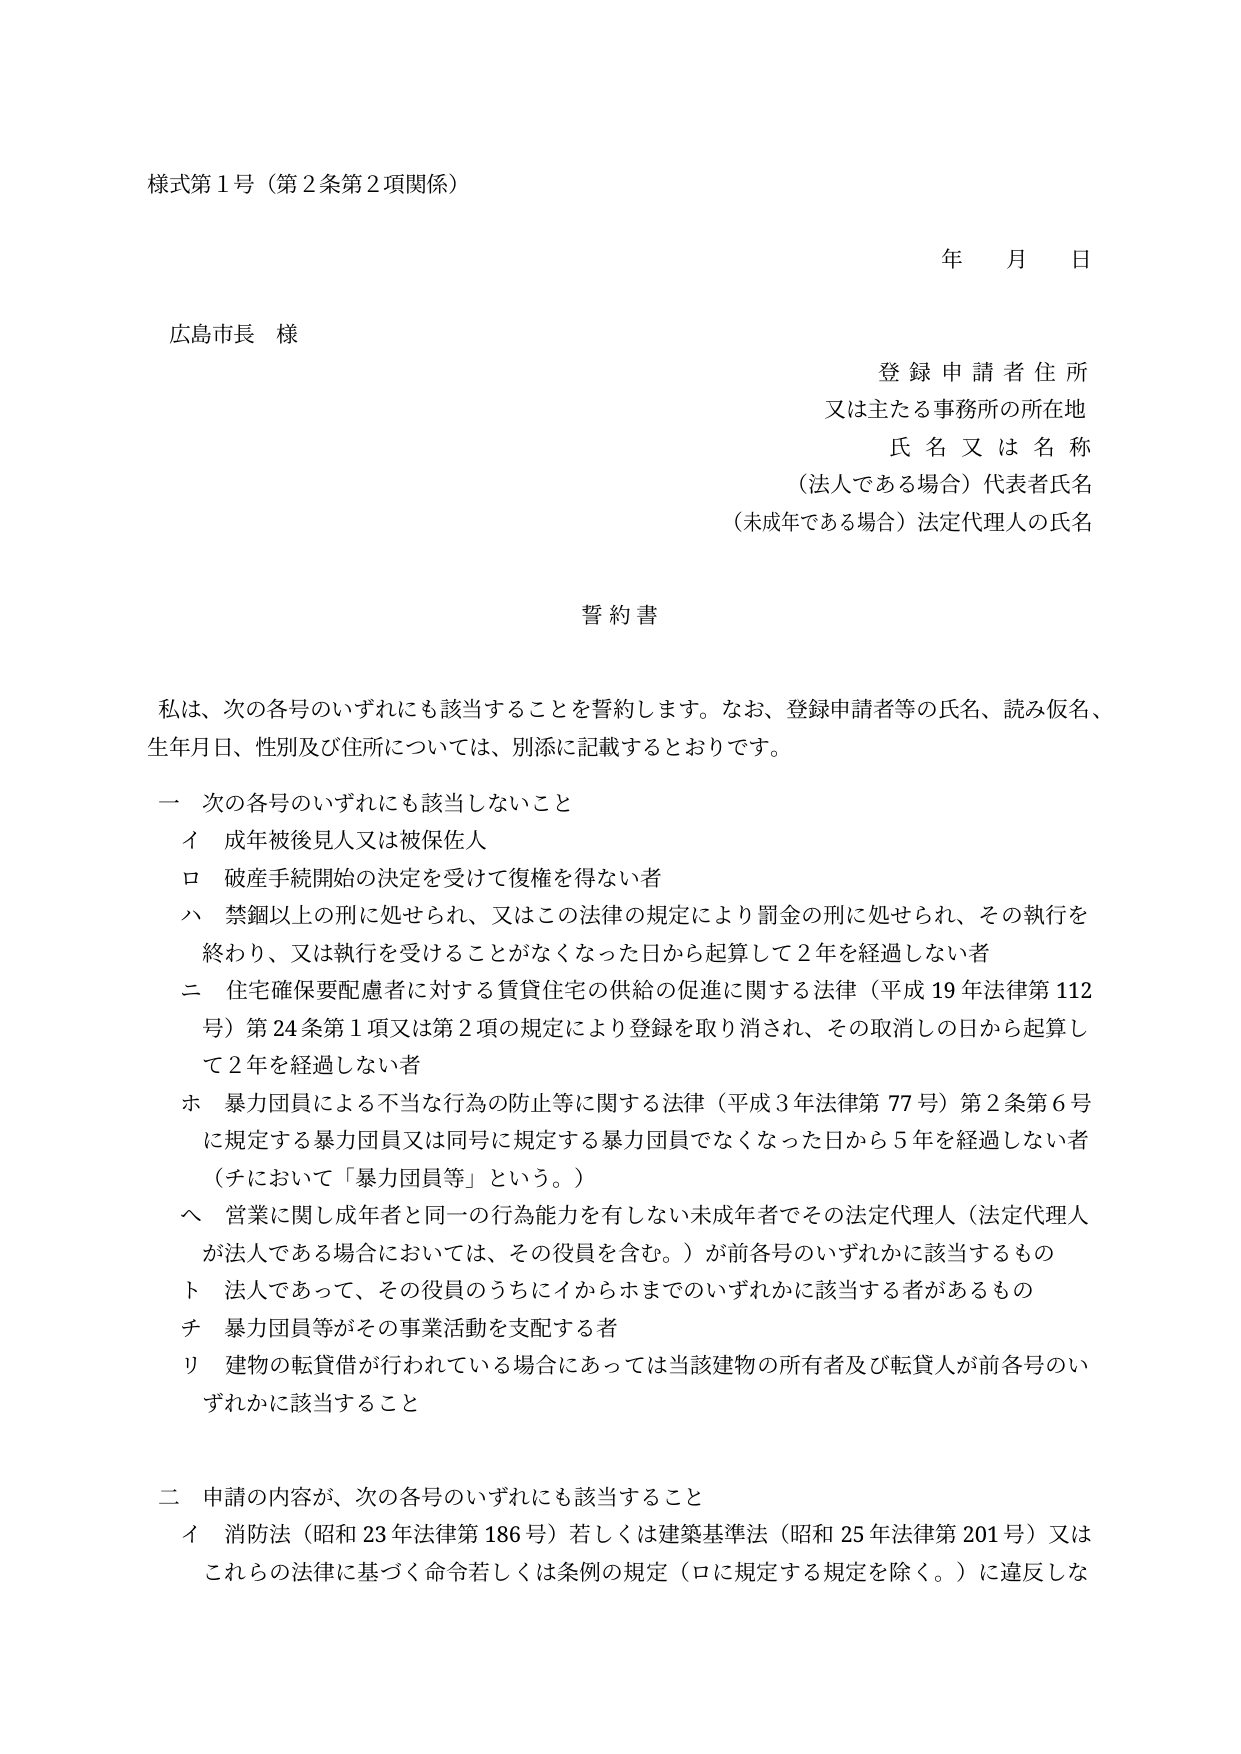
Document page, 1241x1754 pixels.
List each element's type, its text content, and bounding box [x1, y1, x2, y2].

text ハ 禁錮以上の刑に処せられ、又はこの法律の規定により罰金の刑に処せられ、その執行を終わり、又は執行を受けることがなくなった日から起算して２年を経過しない者 [181, 896, 1092, 971]
text へ 営業に関し成年者と同一の行為能力を有しない未成年者でその法定代理人（法定代理人が法人である場合においては、その役員を含む。）が前各号のいずれかに該当するもの [181, 1196, 1092, 1271]
text 登録申請者住所 [148, 352, 1092, 389]
text 又は主たる事務所の所在地 [148, 389, 1092, 427]
text ニ 住宅確保要配慮者に対する賃貸住宅の供給の促進に関する法律（平成19年法律第112号）第24条第１項又は第２項の規定により登録を取り消され、その取消しの日から起算して２年を経過しない者 [181, 971, 1092, 1083]
text 誓 約 書 [148, 596, 1092, 633]
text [181, 1514, 1092, 1589]
text ト 法人であって、その役員のうちにイからホまでのいずれかに該当する者があるもの [181, 1271, 1092, 1308]
text 一 次の各号のいずれにも該当しないこと [159, 783, 1092, 821]
text ロ 破産手続開始の決定を受けて復権を得ない者 [181, 858, 1092, 896]
text チ 暴力団員等がその事業活動を支配する者 [181, 1308, 1092, 1346]
text リ 建物の転貸借が行われている場合にあっては当該建物の所有者及び転貸人が前各号のいずれかに該当すること [181, 1346, 1092, 1421]
text 広島市長 様 [148, 314, 1092, 352]
text （法人である場合）代表者氏名 [148, 464, 1092, 502]
text 様式第１号（第２条第２項関係） [148, 164, 1092, 202]
text 私は、次の各号のいずれにも該当することを誓約します。なお、登録申請者等の氏名、読み仮名、生年月日、性別及び住所については、別添に記載するとおりです。 [148, 689, 1092, 764]
text ホ 暴力団員による不当な行為の防止等に関する法律（平成３年法律第77号）第２条第６号に規定する暴力団員又は同号に規定する暴力団員でなくなった日から５年を経過しない者（チにおいて「暴力団員等」という。） [181, 1083, 1092, 1196]
text 年 月 日 [148, 239, 1092, 277]
text イ 成年被後見人又は被保佐人 [181, 821, 1092, 858]
text （未成年である場合）法定代理人の氏名 [148, 502, 1092, 539]
text 二 申請の内容が、次の各号のいずれにも該当すること [159, 1477, 1092, 1514]
text 氏名又は名称 [148, 427, 1092, 464]
